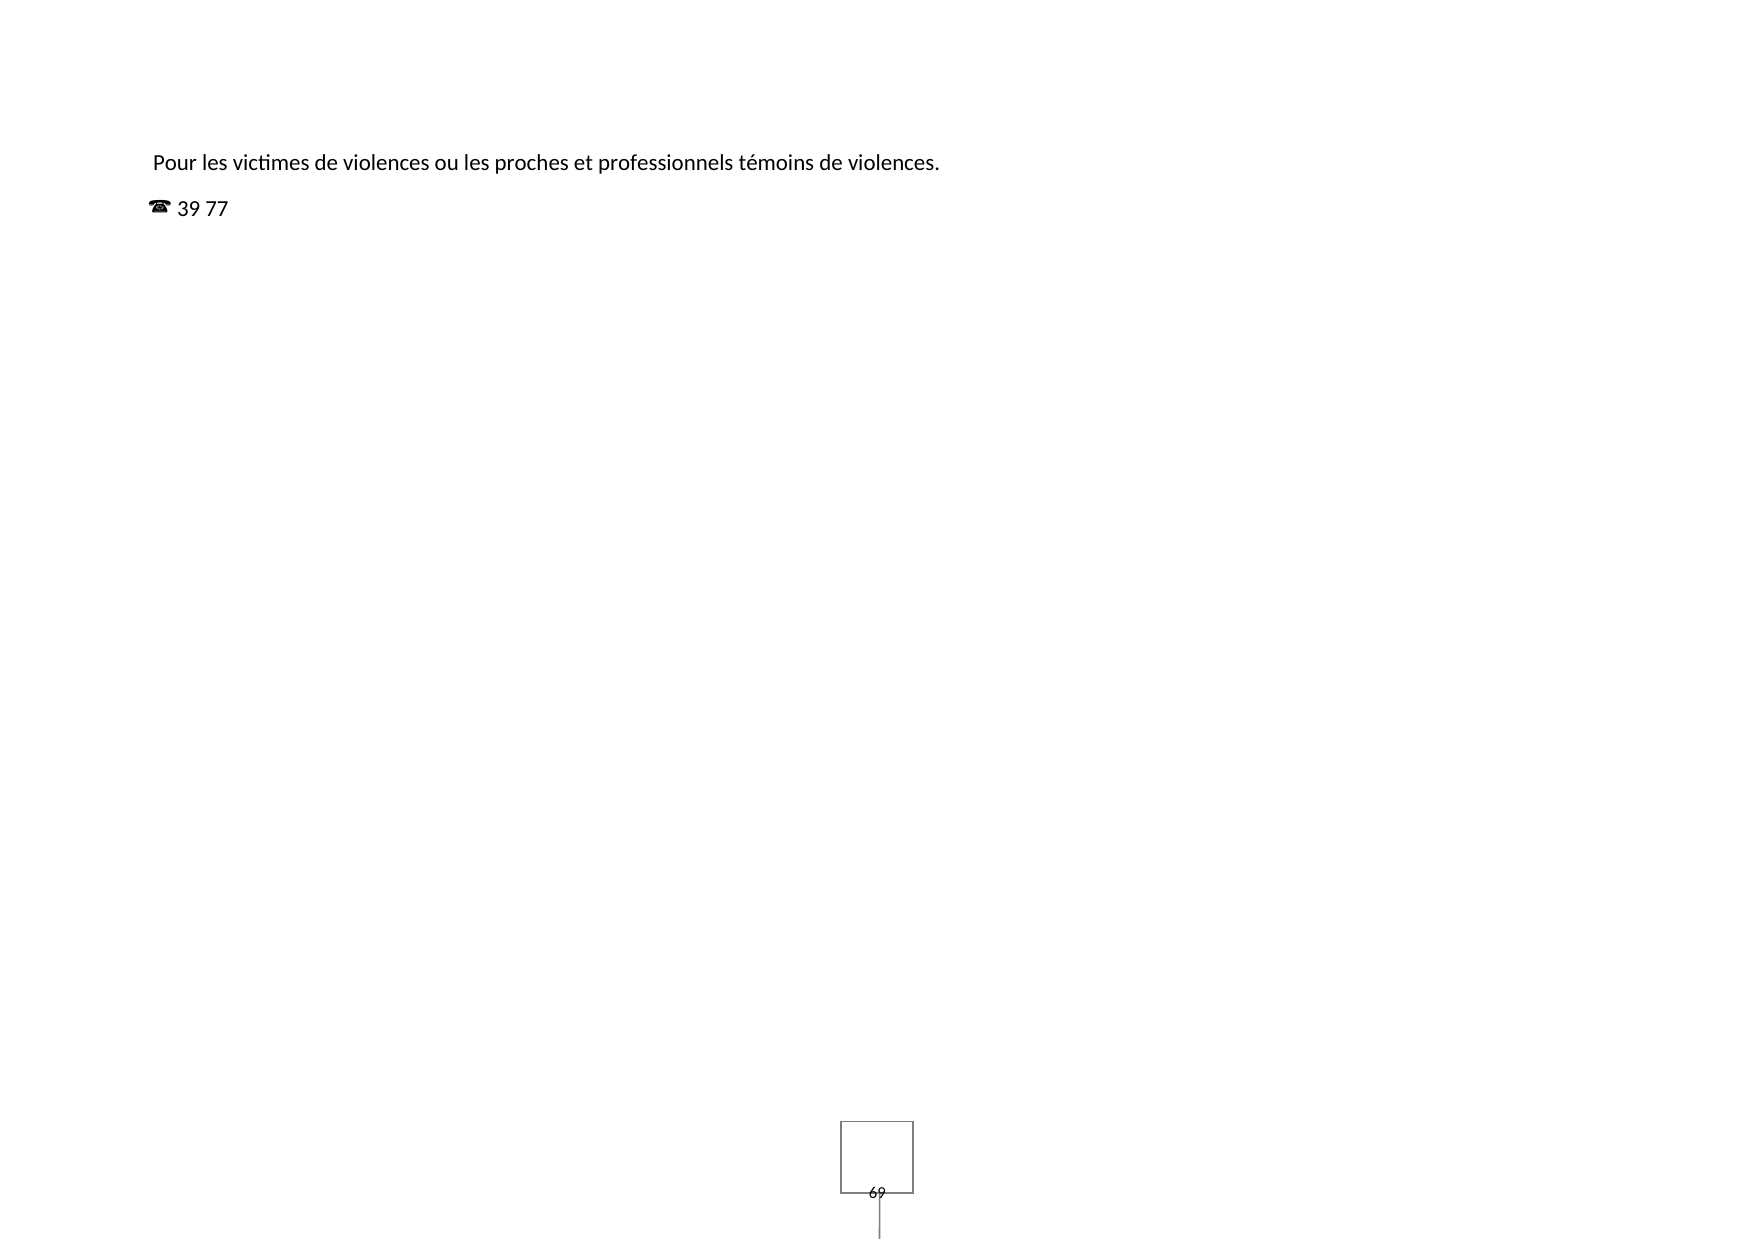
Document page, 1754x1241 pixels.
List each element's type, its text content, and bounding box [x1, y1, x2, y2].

text Pour les victimes de violences ou les proches et professionnels témoins de violences. [148, 148, 1606, 176]
text 39 77 [148, 194, 1606, 222]
